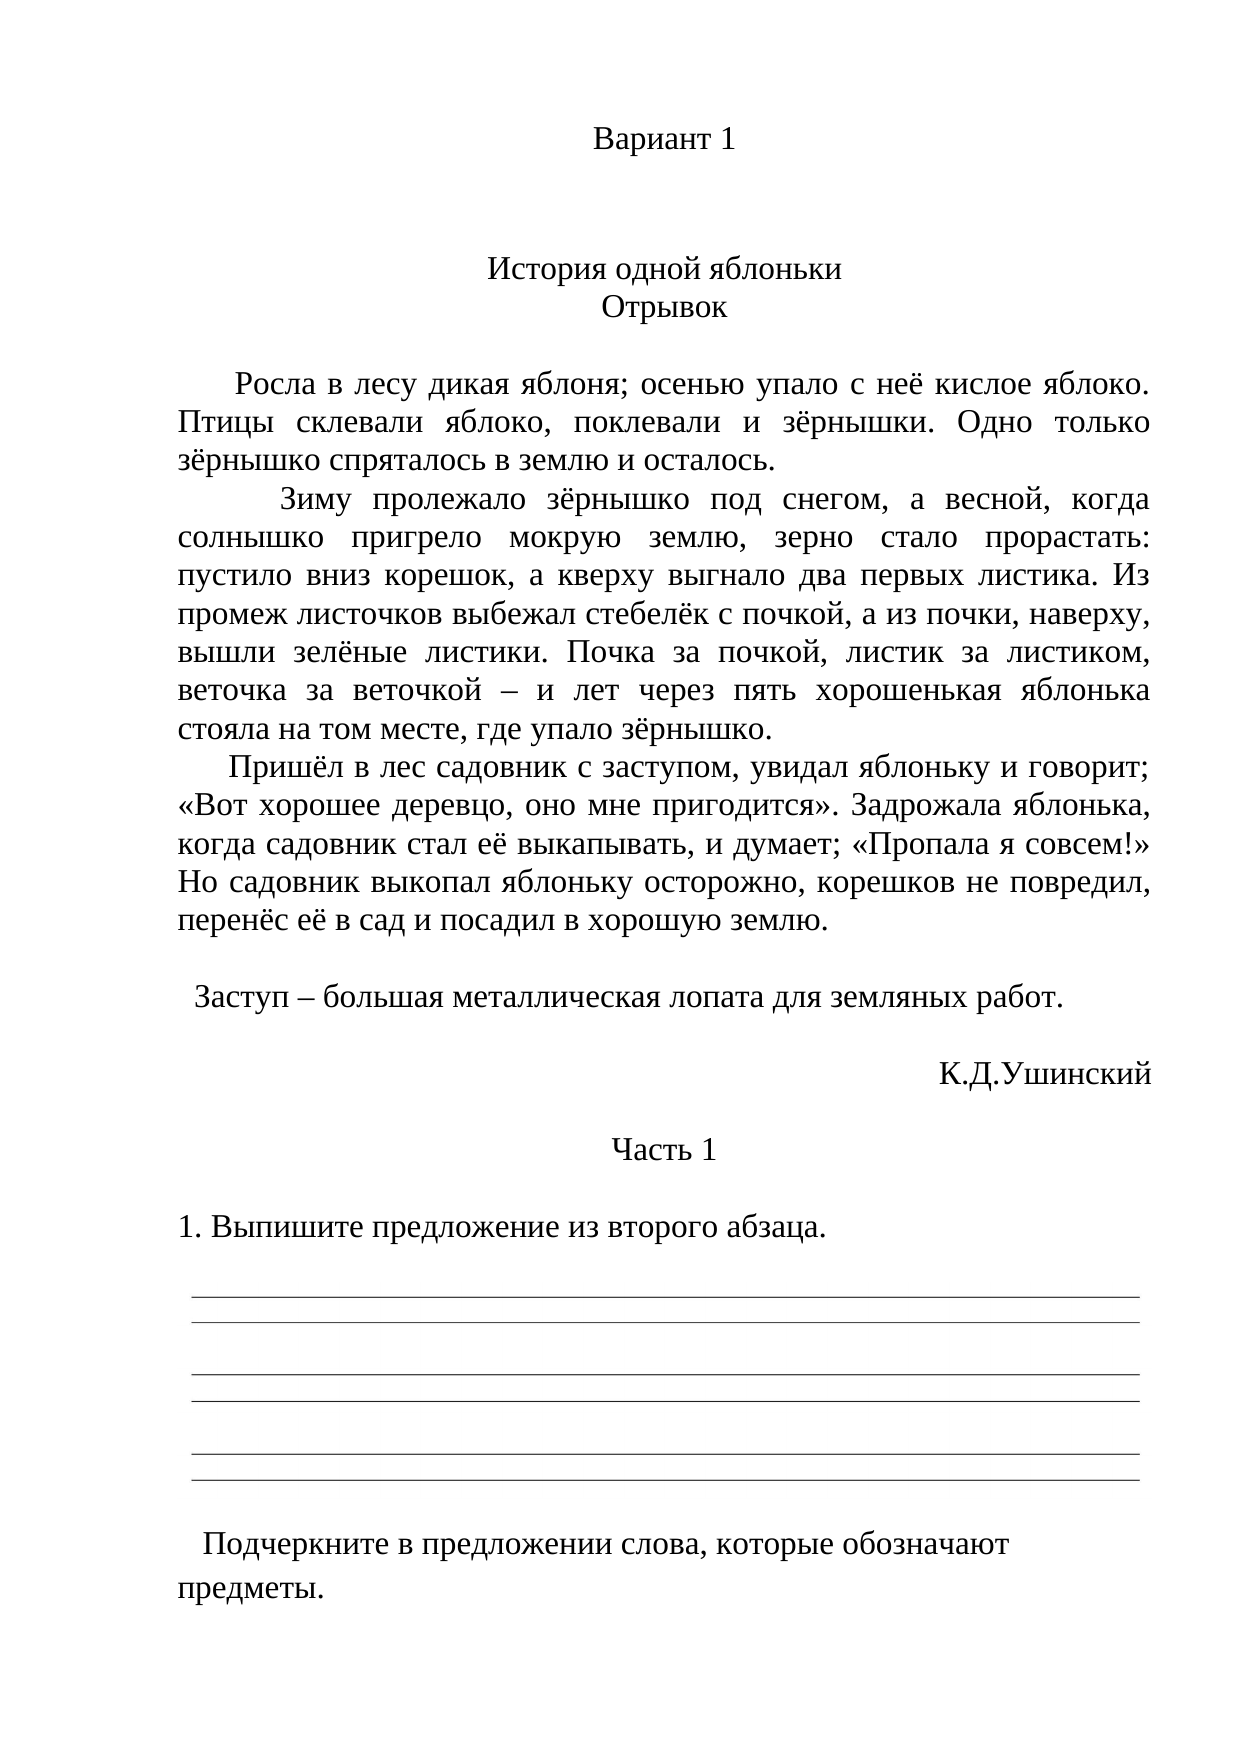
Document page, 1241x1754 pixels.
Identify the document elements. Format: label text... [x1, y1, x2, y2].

text Вариант 1 [177, 118, 1152, 156]
text Подчеркните в предложении слова, которые обозначают предметы. [177, 1523, 1152, 1606]
text Росла в лесу дикая яблоня; осенью упало с неё кислое яблоко. Птицы склевали яблоко, поклевали и зёрнышки. Одно только зёрнышко спряталось в землю и осталось. [177, 363, 1152, 478]
text Заступ – большая металлическая лопата для земляных работ. [177, 976, 1152, 1014]
text Зиму пролежало зёрнышко под снегом, а весной, когда солнышко пригрело мокрую землю, зерно стало прорастать: пустило вниз корешок, а кверху выгнало два первых листика. Из промеж листочков выбежал стебелёк с почкой, а из почки, наверху, вышли зелёные листики. Почка за почкой, листик за листиком, веточка за веточкой – и лет через пять хорошенькая яблонька стояла на том месте, где упало зёрнышко. [177, 478, 1152, 746]
text 1. Выпишите предложение из второго абзаца. [177, 1206, 1152, 1244]
text Пришёл в лес садовник с заступом, увидал яблоньку и говорит; «Вот хорошее деревцо, оно мне пригодится». Задрожала яблонька, когда садовник стал её выкапывать, и думает; «Пропала я совсем!» Но садовник выкопал яблоньку осторожно, корешков не повредил, перенёс её в сад и посадил в хорошую землю. [177, 746, 1152, 938]
text Отрывок [177, 286, 1152, 324]
text К.Д.Ушинский [177, 1053, 1152, 1091]
text История одной яблоньки [177, 248, 1152, 286]
text Часть 1 [177, 1129, 1152, 1168]
